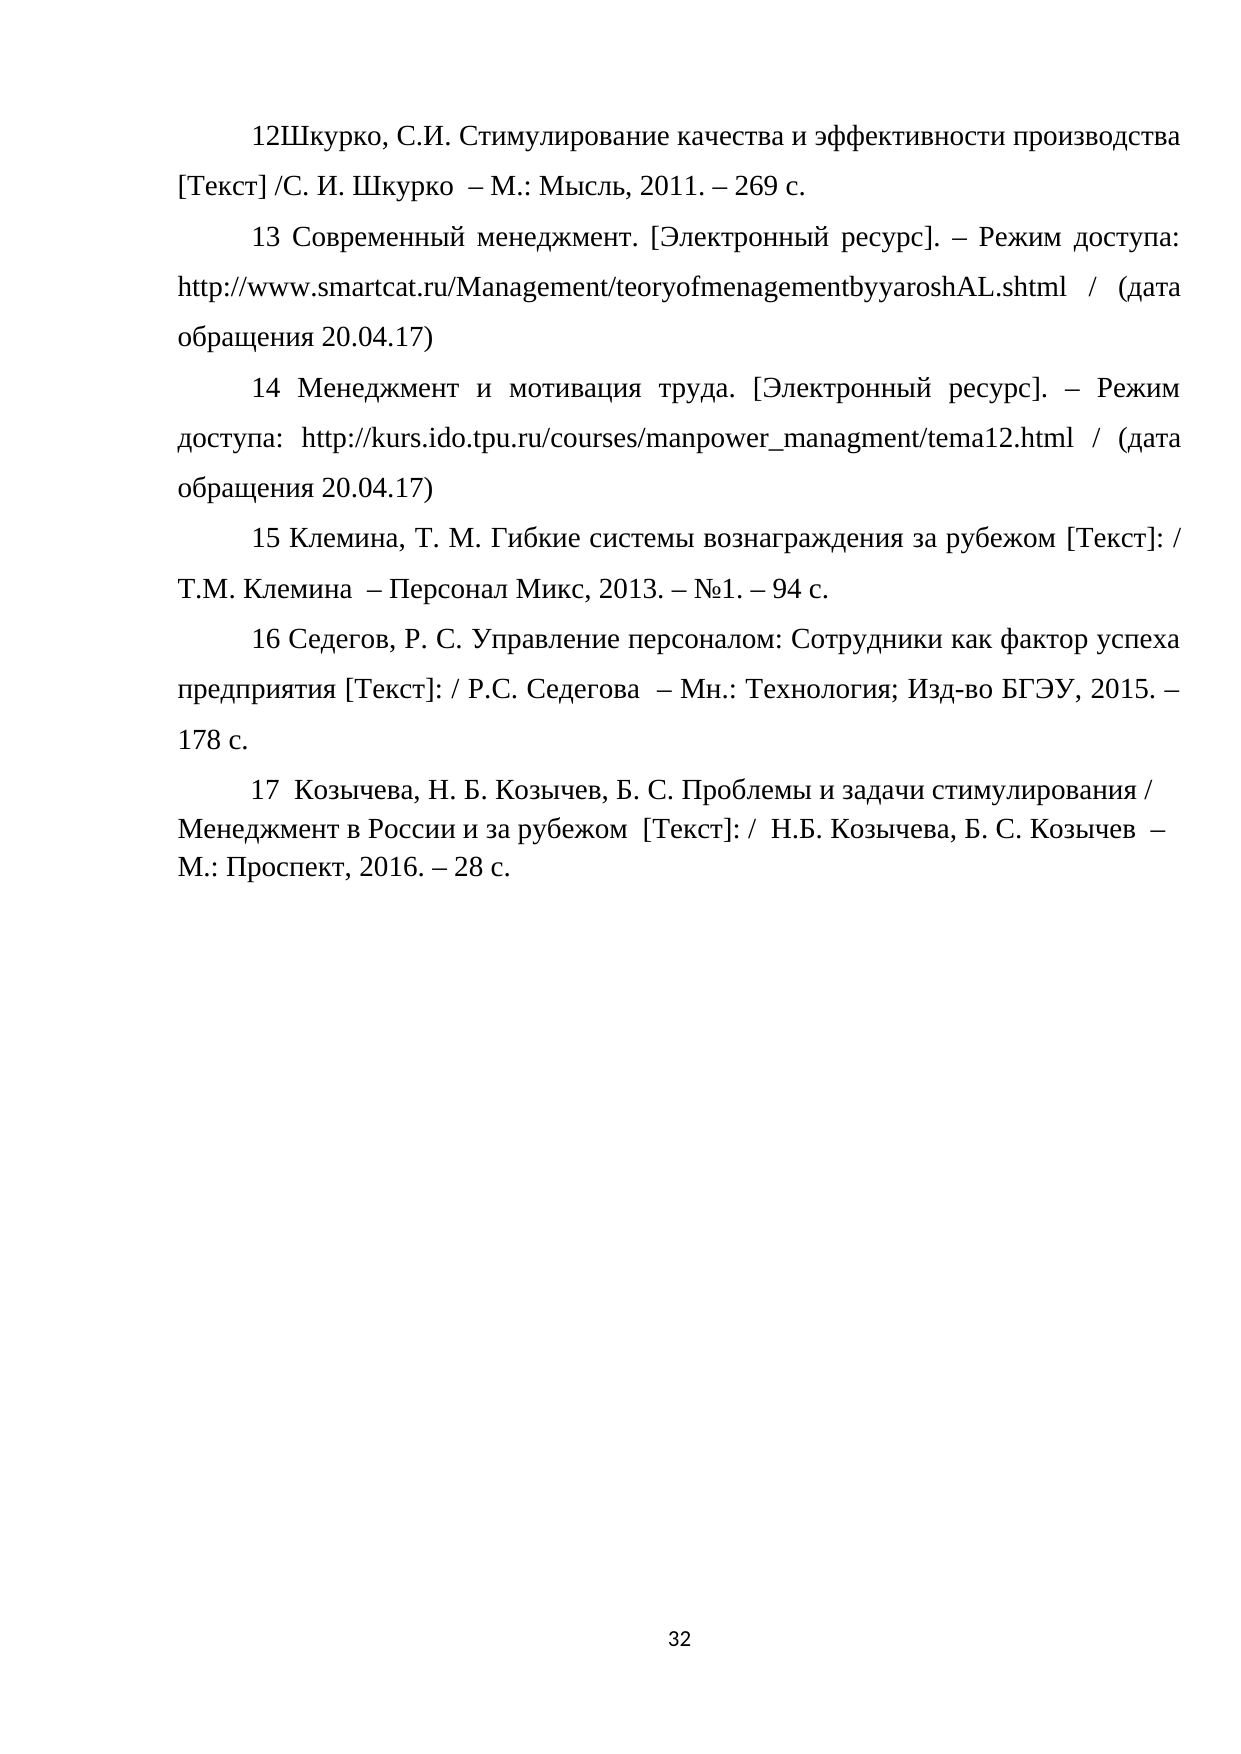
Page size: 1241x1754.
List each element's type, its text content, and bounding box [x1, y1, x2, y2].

text 12Шкурко, С.И. Стимулирование качества и эффективности производства [Текст] /С. И. Шкурко – М.: Мысль, 2011. – 269 с. [177, 118, 1181, 202]
text 13 Современный менеджмент. [Электронный ресурс]. – Режим доступа: http://www.smartcat.ru/Management/teoryofmenagementbyyaroshAL.shtml / (дата обращения 20.04.17) [177, 219, 1181, 353]
text 16 Седегов, Р. С. Управление персоналом: Сотрудники как фактор успеха предприятия [Текст]: / Р.С. Седегова – Мн.: Технология; Изд-во БГЭУ, 2015. – 178 с. [177, 621, 1181, 755]
text 17 Козычева, Н. Б. Козычев, Б. С. Проблемы и задачи стимулирования / Менеджмент в России и за рубежом [Текст]: / Н.Б. Козычева, Б. С. Козычев – М.: Проспект, 2016. – 28 с. [177, 772, 1181, 883]
text 15 Клемина, Т. М. Гибкие системы вознаграждения за рубежом [Текст]: / Т.М. Клемина – Персонал Микс, 2013. – №1. – 94 с. [177, 521, 1181, 604]
text 14 Менеджмент и мотивация труда. [Электронный ресурс]. – Режим доступа: http://kurs.ido.tpu.ru/courses/manpower_managment/tema12.html / (дата обращения 20.04.17) [177, 370, 1181, 504]
